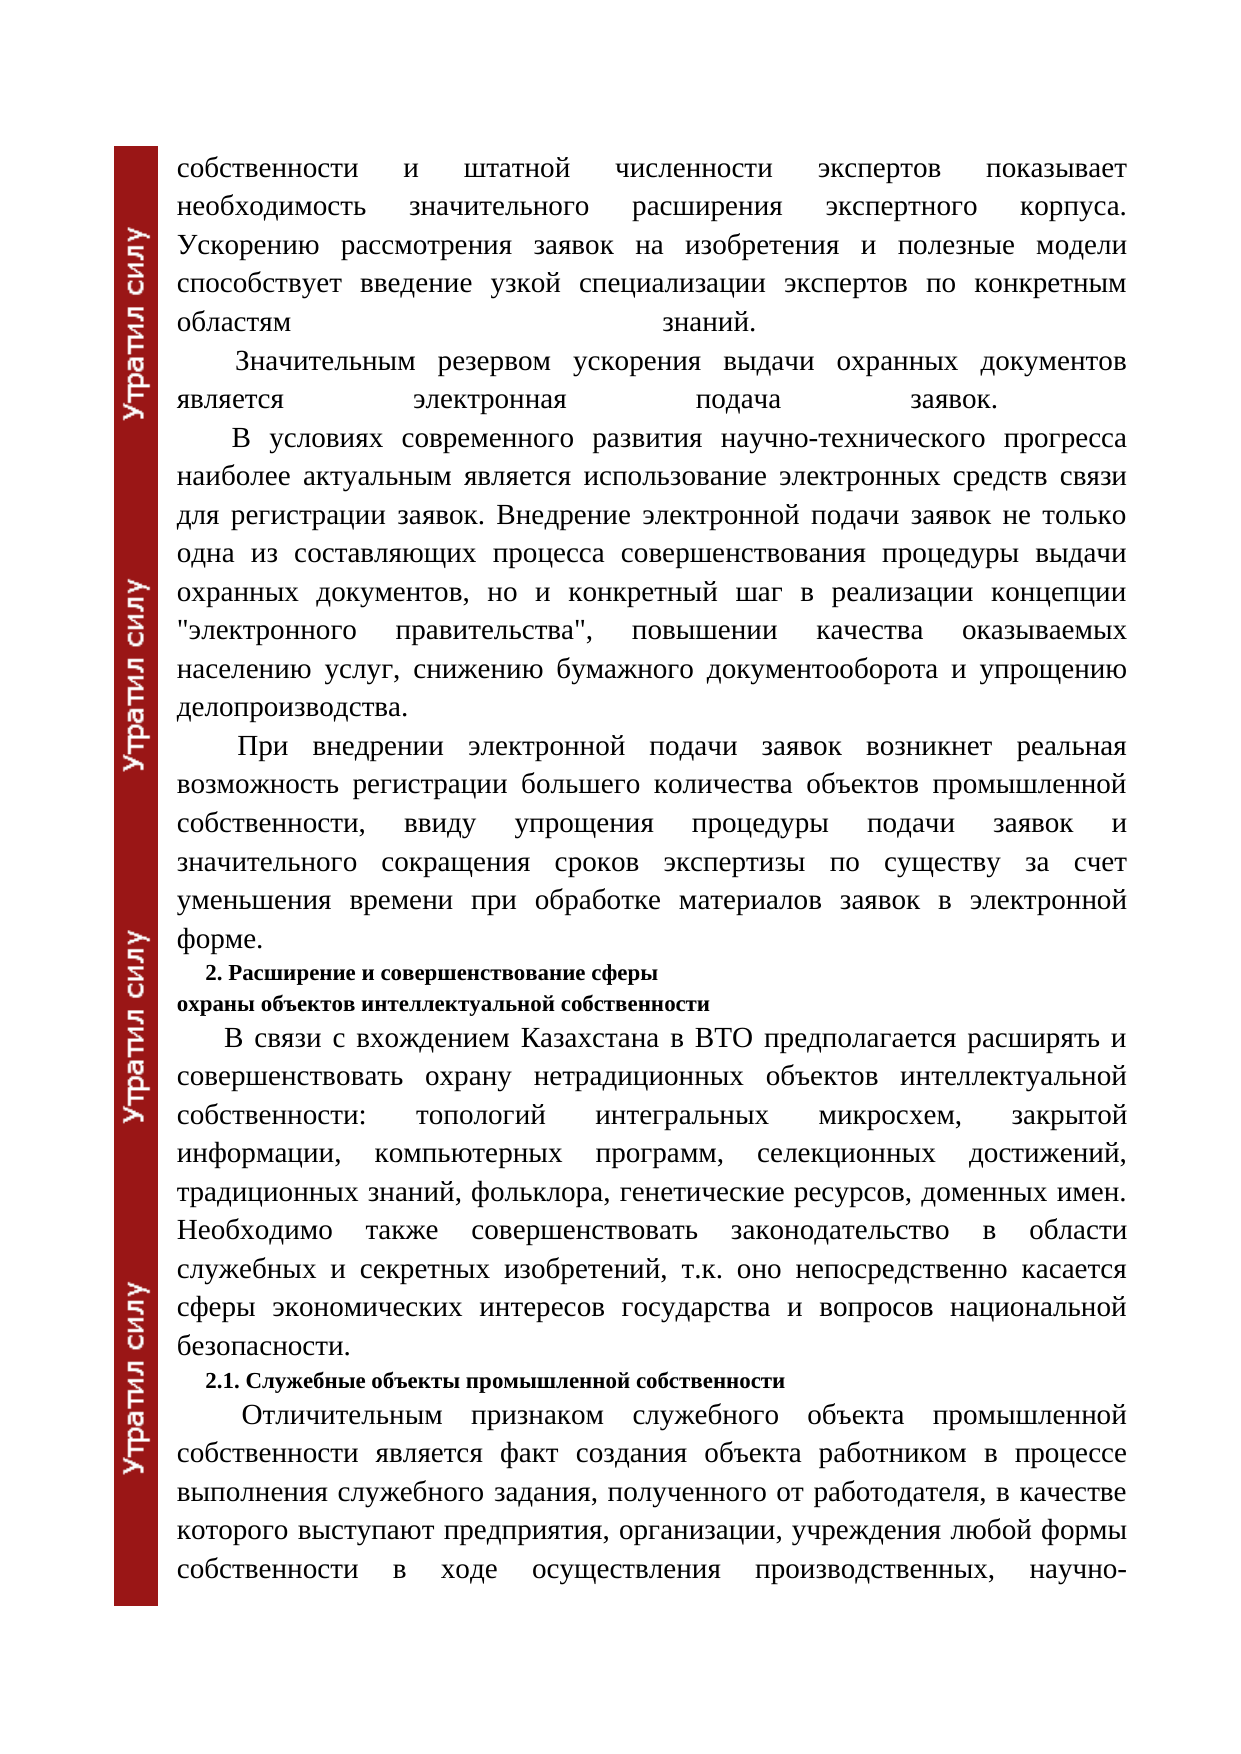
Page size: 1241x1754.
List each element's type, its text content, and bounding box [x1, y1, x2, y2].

picture [114, 1584, 158, 1606]
picture [114, 954, 158, 959]
picture [114, 146, 158, 150]
text 2.1. Служебные объекты промышленной собственности [112, 1367, 1128, 1393]
text В связи с вхождением Казахстана в ВТО предполагается расширять и совершенствовать охрану нетрадиционных объектов интеллектуальной собственности: топологий интегральных микросхем, закрытой информации, компьютерных программ, селекционных достижений, традиционных знаний, фольклора, генетические ресурсов, доменных имен. Необходимо также совершенствовать законодательство в области служебных и секретных изобретений, т.к. оно непосредственно касается сферы экономических интересов государства и вопросов национальной безопасности. [112, 1020, 1128, 1362]
picture [114, 1362, 158, 1367]
picture [114, 1393, 158, 1397]
picture [114, 1016, 158, 1020]
text 2. Расширение и совершенствование сферы охраны объектов интеллектуальной собственности [112, 959, 1128, 1016]
